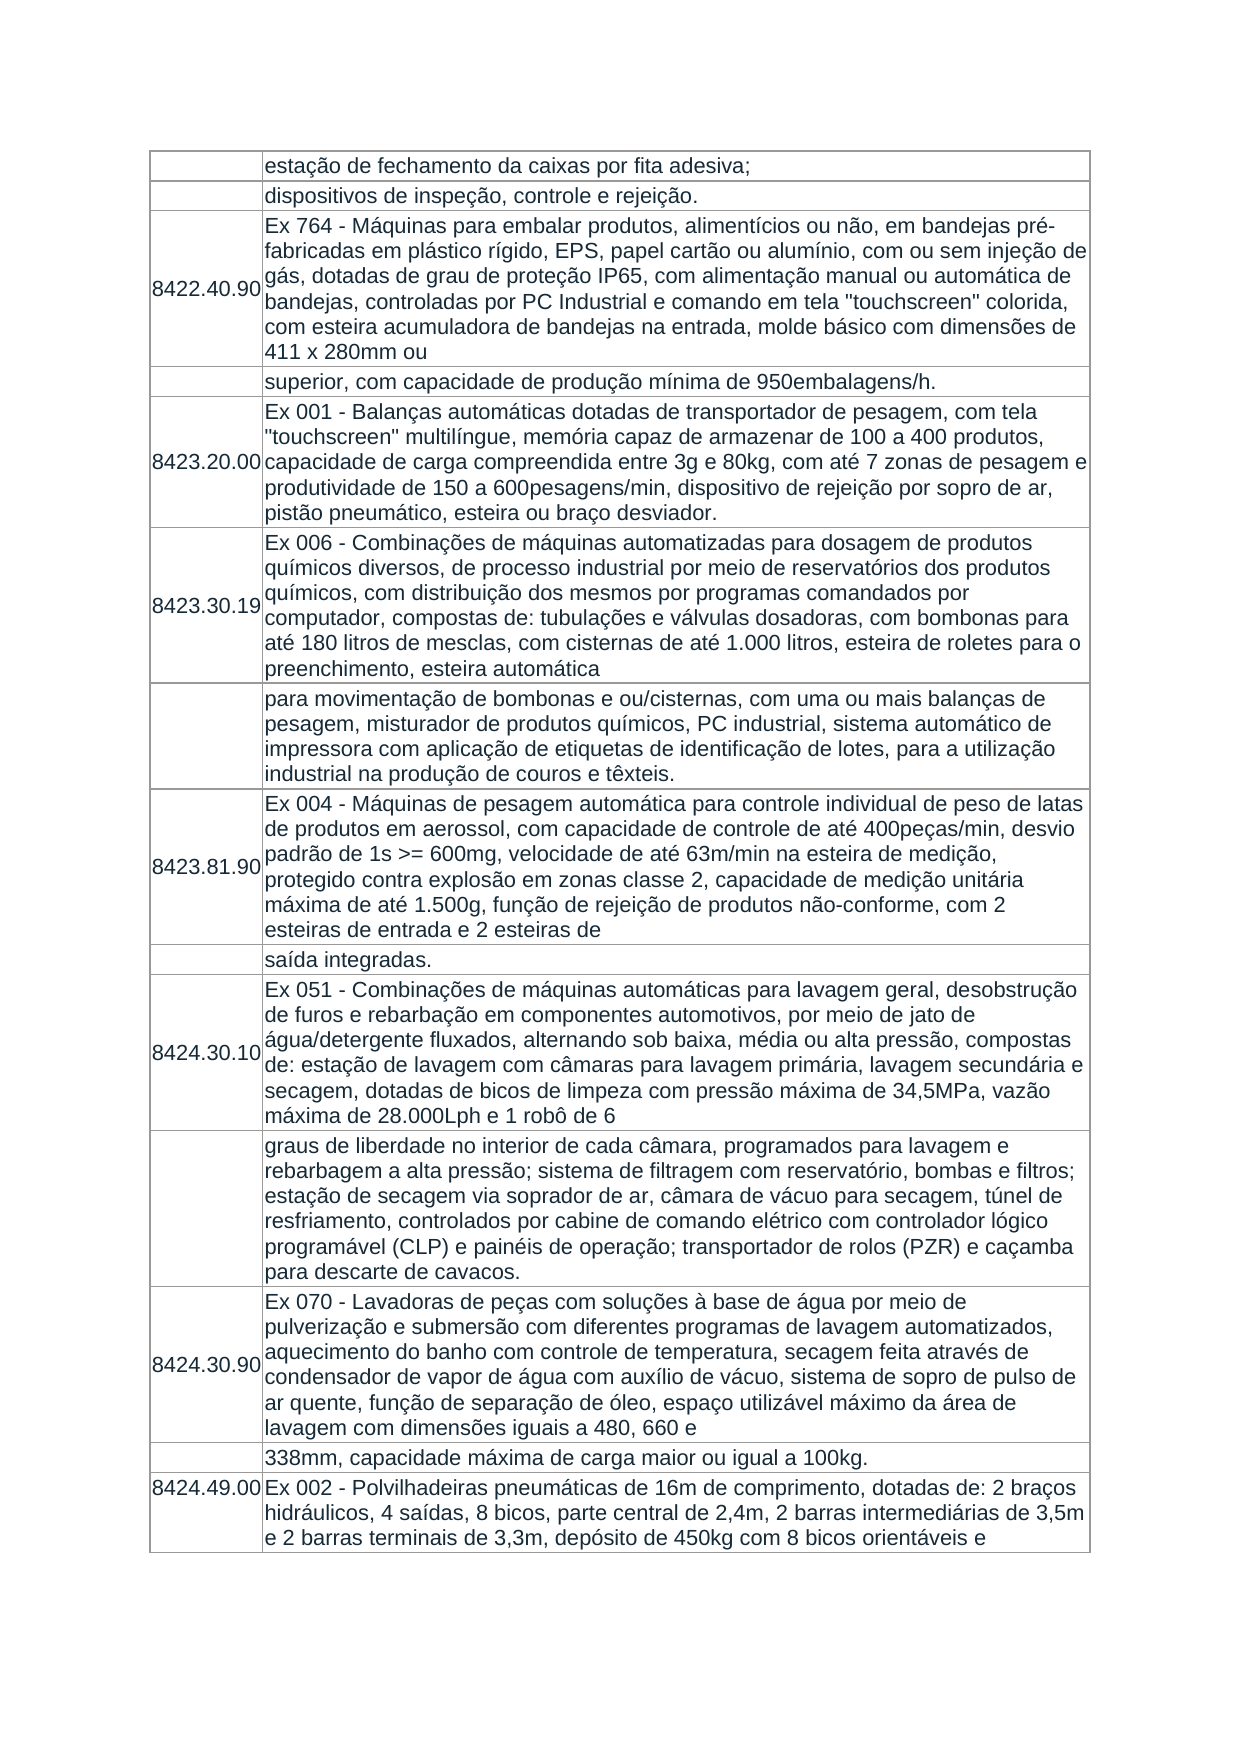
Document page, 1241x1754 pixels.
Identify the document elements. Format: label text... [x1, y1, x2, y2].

table_cell Ex 006 - Combinações de máquinas automatizadas para dosagem de produtos químicos diversos, de processo industrial por meio de reservatórios dos produtos químicos, com distribuição dos mesmos por programas comandados por computador, compostas de: tubulações e válvulas dosadoras, com bombonas para até 180 litros de mesclas, com cisternas de até 1.000 litros, esteira de roletes para o preenchimento, esteira automática [263, 528, 1089, 682]
table_cell Ex 051 - Combinações de máquinas automáticas para lavagem geral, desobstrução de furos e rebarbação em componentes automotivos, por meio de jato de água/detergente fluxados, alternando sob baixa, média ou alta pressão, compostas de: estação de lavagem com câmaras para lavagem primária, lavagem secundária e secagem, dotadas de bicos de limpeza com pressão máxima de 34,5MPa, vazão máxima de 28.000Lph e 1 robô de 6 [263, 975, 1089, 1129]
table_cell graus de liberdade no interior de cada câmara, programados para lavagem e rebarbagem a alta pressão; sistema de filtragem com reservatório, bombas e filtros; estação de secagem via soprador de ar, câmara de vácuo para secagem, túnel de resfriamento, controlados por cabine de comando elétrico com controlador lógico programável (CLP) e painéis de operação; transportador de rolos (PZR) e caçamba para descarte de cavacos. [263, 1131, 1089, 1286]
table_cell 8422.40.90 [151, 211, 262, 366]
table_cell 8424.30.10 [151, 975, 262, 1129]
table_cell [151, 1443, 262, 1471]
table_cell 8424.30.90 [151, 1287, 262, 1441]
table_cell 338mm, capacidade máxima de carga maior ou igual a 100kg. [263, 1443, 1089, 1471]
table_cell [151, 367, 262, 396]
table_cell saída integradas. [263, 945, 1089, 974]
table_cell Ex 004 - Máquinas de pesagem automática para controle individual de peso de latas de produtos em aerossol, com capacidade de controle de até 400peças/min, desvio padrão de 1s >= 600mg, velocidade de até 63m/min na esteira de medição, protegido contra explosão em zonas classe 2, capacidade de medição unitária máxima de até 1.500g, função de rejeição de produtos não-conforme, com 2 esteiras de entrada e 2 esteiras de [263, 790, 1089, 944]
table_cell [263, 1473, 1089, 1552]
table_cell [151, 182, 262, 210]
table_cell [151, 945, 262, 974]
table_cell 8423.20.00 [151, 397, 262, 526]
table_cell [151, 684, 262, 788]
table_cell [151, 1131, 262, 1286]
table_cell superior, com capacidade de produção mínima de 950embalagens/h. [263, 367, 1089, 396]
table_cell dispositivos de inspeção, controle e rejeição. [263, 182, 1089, 210]
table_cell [263, 152, 1089, 180]
table_cell 8424.49.00 [151, 1473, 262, 1552]
table_cell 8423.30.19 [151, 528, 262, 682]
table_cell Ex 764 - Máquinas para embalar produtos, alimentícios ou não, em bandejas pré-fabricadas em plástico rígido, EPS, papel cartão ou alumínio, com ou sem injeção de gás, dotadas de grau de proteção IP65, com alimentação manual ou automática de bandejas, controladas por PC Industrial e comando em tela "touchscreen" colorida, com esteira acumuladora de bandejas na entrada, molde básico com dimensões de 411 x 280mm ou [263, 211, 1089, 366]
table_cell Ex 001 - Balanças automáticas dotadas de transportador de pesagem, com tela "touchscreen" multilíngue, memória capaz de armazenar de 100 a 400 produtos, capacidade de carga compreendida entre 3g e 80kg, com até 7 zonas de pesagem e produtividade de 150 a 600pesagens/min, dispositivo de rejeição por sopro de ar, pistão pneumático, esteira ou braço desviador. [263, 397, 1089, 526]
table_cell para movimentação de bombonas e ou/cisternas, com uma ou mais balanças de pesagem, misturador de produtos químicos, PC industrial, sistema automático de impressora com aplicação de etiquetas de identificação de lotes, para a utilização industrial na produção de couros e têxteis. [263, 684, 1089, 788]
table_cell [151, 152, 262, 180]
table_cell Ex 070 - Lavadoras de peças com soluções à base de água por meio de pulverização e submersão com diferentes programas de lavagem automatizados, aquecimento do banho com controle de temperatura, secagem feita através de condensador de vapor de água com auxílio de vácuo, sistema de sopro de pulso de ar quente, função de separação de óleo, espaço utilizável máximo da área de lavagem com dimensões iguais a 480, 660 e [263, 1287, 1089, 1441]
table_cell 8423.81.90 [151, 790, 262, 944]
